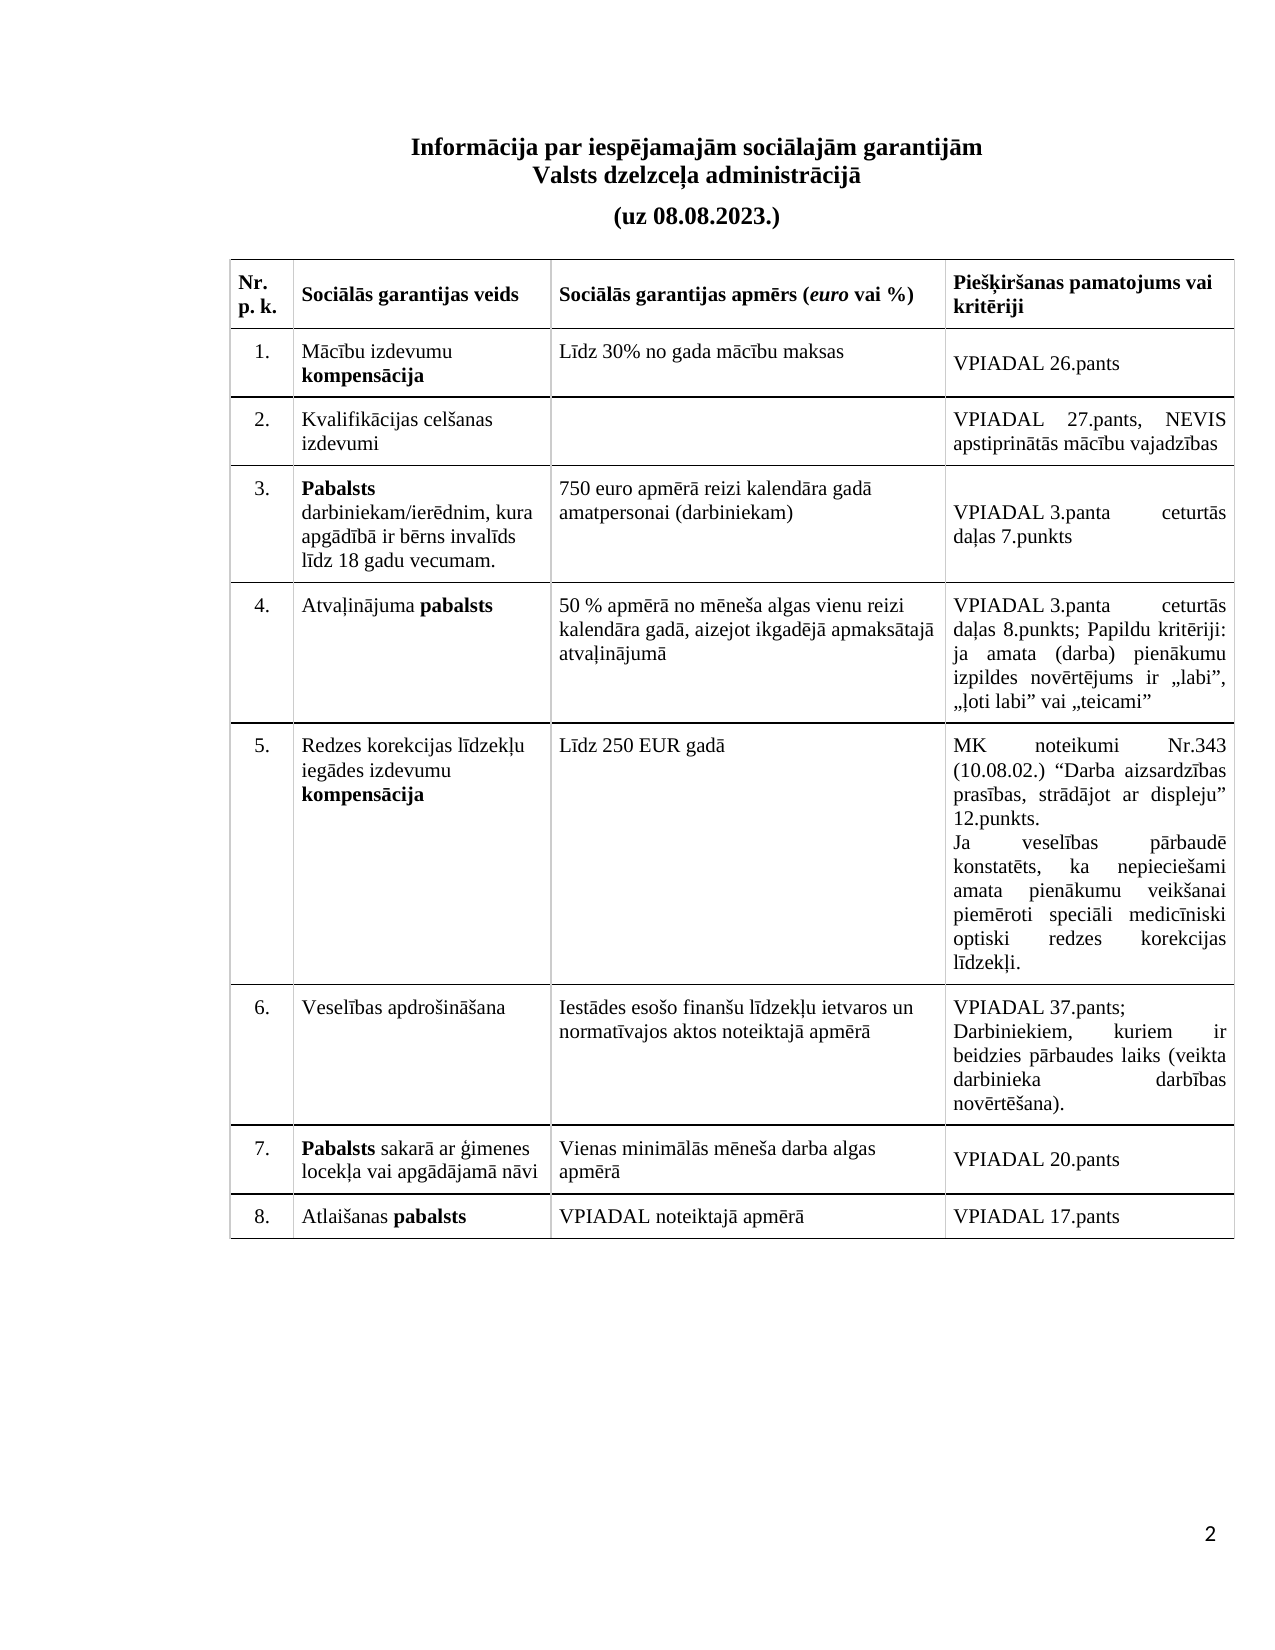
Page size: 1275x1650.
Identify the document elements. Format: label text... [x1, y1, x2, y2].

table_cell 5. [231, 724, 293, 983]
table_cell VPIADAL 37.pants; Darbiniekiem, kuriem ir beidzies pārbaudes laiks (veikta darbinieka darbības novērtēšana). [946, 985, 1234, 1124]
table_cell Iestādes esošo finanšu līdzekļu ietvaros un normatīvajos aktos noteiktajā apmērā [552, 985, 945, 1124]
table_cell VPIADAL 26.pants [946, 329, 1234, 396]
table_cell VPIADAL 3.panta ceturtās daļas 7.punkts [946, 466, 1234, 581]
table_cell 50 % apmērā no mēneša algas vienu reizi kalendāra gadā, aizejot ikgadējā apmaksātajā atvaļinājumā [552, 583, 945, 722]
table_cell 3. [231, 466, 293, 581]
table_cell VPIADAL 27.pants, NEVIS apstiprinātās mācību vajadzības [946, 398, 1234, 465]
table_cell Pabalsts darbiniekam/ierēdnim, kura apgādībā ir bērns invalīds līdz 18 gadu vecumam. [294, 466, 550, 581]
table_cell 1. [231, 329, 293, 396]
table_cell [552, 398, 945, 465]
table_cell VPIADAL 20.pants [946, 1126, 1234, 1193]
table_cell VPIADAL 17.pants [946, 1195, 1234, 1237]
table_cell 7. [231, 1126, 293, 1193]
table_cell 750 euro apmērā reizi kalendāra gadā amatpersonai (darbiniekam) [552, 466, 945, 581]
table_cell Redzes korekcijas līdzekļu iegādes izdevumu kompensācija [294, 724, 550, 983]
table_header Piešķiršanas pamatojums vai kritēriji [946, 260, 1234, 327]
table_cell Atvaļinājuma pabalsts [294, 583, 550, 722]
table_cell Mācību izdevumu kompensācija [294, 329, 550, 396]
table_cell MK noteikumi Nr.343 (10.08.02.) “Darba aizsardzības prasības, strādājot ar displeju” 12.punkts. Ja veselības pārbaudē konstatēts, ka nepieciešami amata pienākumu veikšanai piemēroti speciāli medicīniski optiski redzes korekcijas līdzekļi. [946, 724, 1234, 983]
text (uz 08.08.2023.) [177, 201, 1216, 230]
table_cell Veselības apdrošināšana [294, 985, 550, 1124]
table_header Nr. p. k. [231, 260, 293, 327]
table_header Sociālās garantijas apmērs (euro vai %) [552, 260, 945, 327]
table_cell VPIADAL 3.panta ceturtās daļas 8.punkts; Papildu kritēriji: ja amata (darba) pienākumu izpildes novērtējums ir „labi”, „ļoti labi” vai „teicami” [946, 583, 1234, 722]
table_cell 4. [231, 583, 293, 722]
text Valsts dzelzceļa administrācijā [177, 161, 1216, 189]
table_cell Pabalsts sakarā ar ģimenes locekļa vai apgādājamā nāvi [294, 1126, 550, 1193]
text Informācija par iespējamajām sociālajām garantijām [177, 132, 1216, 161]
table_cell Līdz 250 EUR gadā [552, 724, 945, 983]
table_cell 2. [231, 398, 293, 465]
table_cell 6. [231, 985, 293, 1124]
table_cell Atlaišanas pabalsts [294, 1195, 550, 1237]
table_cell Līdz 30% no gada mācību maksas [552, 329, 945, 396]
table_header Sociālās garantijas veids [294, 260, 550, 327]
table_cell 8. [231, 1195, 293, 1237]
table_cell Vienas minimālās mēneša darba algas apmērā [552, 1126, 945, 1193]
table_cell VPIADAL noteiktajā apmērā [552, 1195, 945, 1237]
table_cell Kvalifikācijas celšanas izdevumi [294, 398, 550, 465]
